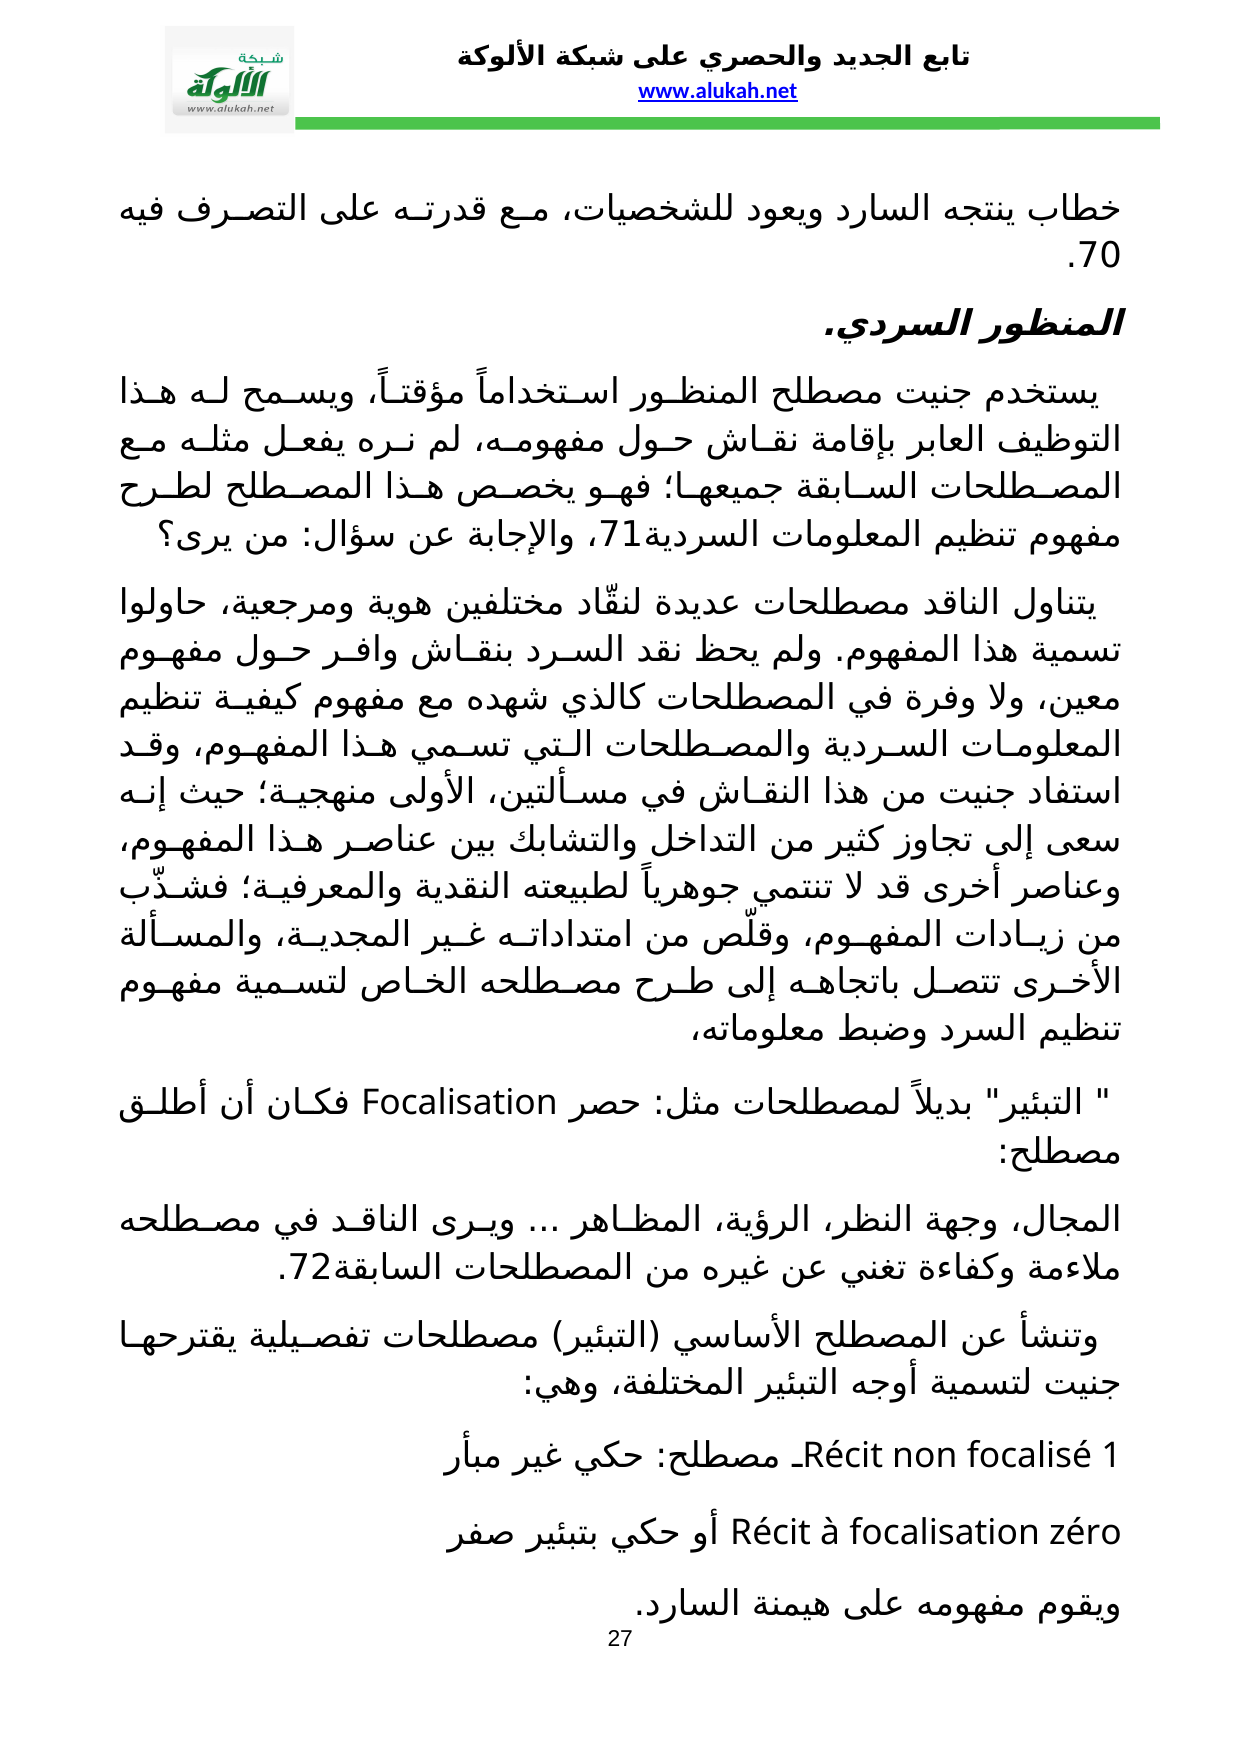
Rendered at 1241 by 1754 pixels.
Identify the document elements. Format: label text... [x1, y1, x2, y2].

text Récit à focalisation zéro أو حكي بتبئير صفر [118, 1506, 1122, 1554]
text المجال، وجهة النظر، الرؤية، المظاهر ... ويرى الناقد في مصطلحه ملاءمة وكفاءة تغني عن غيره من المصطلحات السابقة72. [118, 1199, 1122, 1287]
text يستخدم جنيت مصطلح المنظور استخداماً مؤقتاً، ويسمح له هذا التوظيف العابر بإقامة نقاش حول مفهومه، لم نره يفعل مثله مع المصطلحات السابقة جميعها؛ فهو يخصص هذا المصطلح لطرح مفهوم تنظيم المعلومات السردية71، والإجابة عن سؤال: من يرى؟ [118, 371, 1122, 554]
text خطاب ينتجه السارد ويعود للشخصيات، مع قدرته على التصرف فيه70. [118, 187, 1122, 276]
text " التبئير" بديلاً لمصطلحات مثل: حصر Focalisation فكان أن أطلق مصطلح: [118, 1076, 1122, 1172]
text Récit non focalisé 1ـ مصطلح: حكي غير مبأر [118, 1430, 1122, 1478]
text المنظور السردي. [118, 303, 1122, 344]
text وتنشأ عن المصطلح الأساسي (التبئير) مصطلحات تفصيلية يقترحها جنيت لتسمية أوجه التبئير المختلفة، وهي: [118, 1314, 1122, 1403]
text يتناول الناقد مصطلحات عديدة لنقّاد مختلفين هوية ومرجعية، حاولوا تسمية هذا المفهوم. ولم يحظ نقد السرد بنقاش وافر حول مفهوم معين، ولا وفرة في المصطلحات كالذي شهده مع مفهوم كيفية تنظيم المعلومات السردية والمصطلحات التي تسمي هذا المفهوم، وقد استفاد جنيت من هذا النقاش في مسألتين، الأولى منهجية؛ حيث إنه سعى إلى تجاوز كثير من التداخل والتشابك بين عناصر هذا المفهوم، وعناصر أخرى قد لا تنتمي جوهرياً لطبيعته النقدية والمعرفية؛ فشذّب من زيادات المفهوم، وقلّص من امتداداته غير المجدية، والمسألة الأخرى تتصل باتجاهه إلى طرح مصطلحه الخاص لتسمية مفهوم تنظيم السرد وضبط معلوماته، [118, 581, 1122, 1049]
text ويقوم مفهومه على هيمنة السارد. [118, 1582, 1122, 1624]
